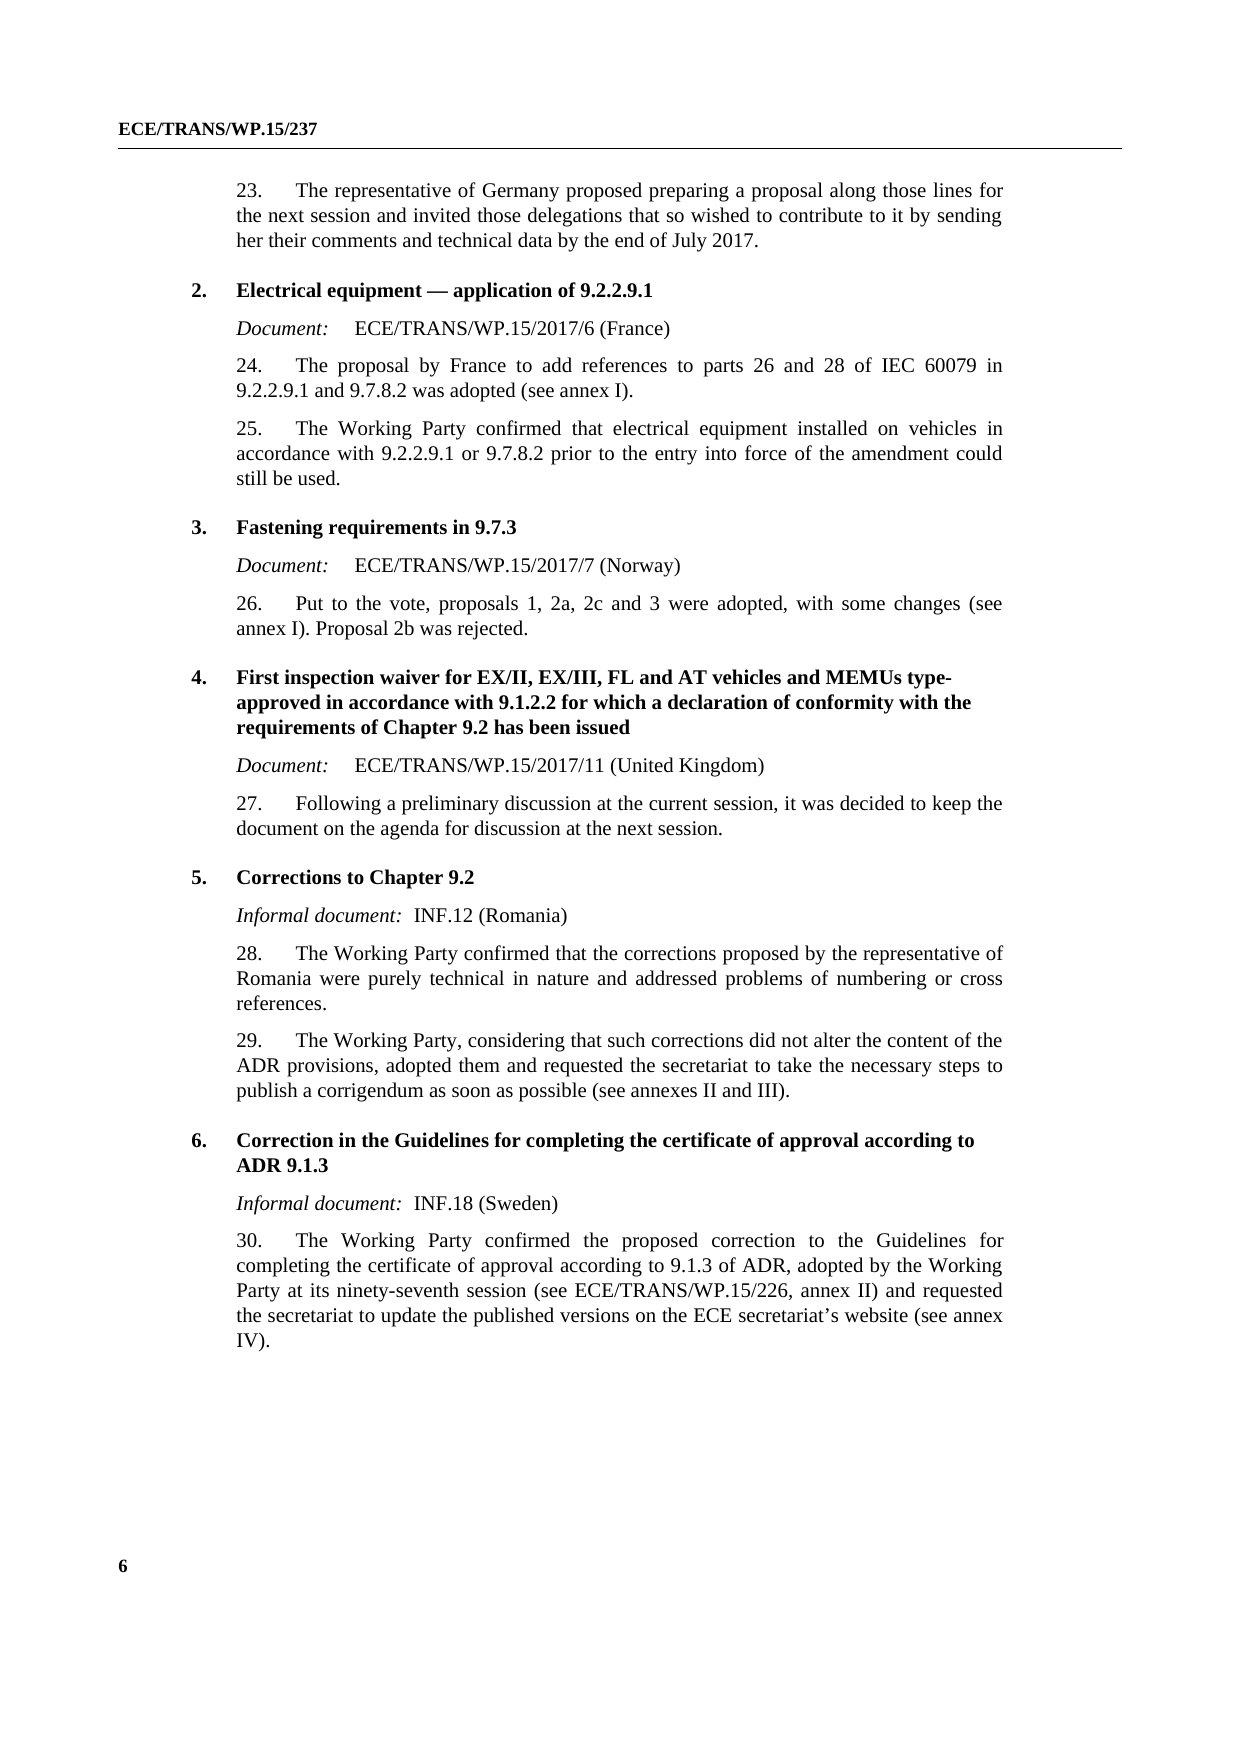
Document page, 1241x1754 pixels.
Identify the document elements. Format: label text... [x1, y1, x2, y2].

text 6. Correction in the Guidelines for completing the certificate of approval according to ADR 9.1.3 [118, 1127, 1004, 1177]
text Document: ECE/TRANS/WP.15/2017/7 (Norway) [236, 552, 1004, 577]
text 26. Put to the vote, proposals 1, 2a, 2c and 3 were adopted, with some changes (see annex I). Proposal 2b was rejected. [236, 590, 1004, 640]
text Informal document: INF.12 (Romania) [236, 902, 1004, 927]
text 3. Fastening requirements in 9.7.3 [118, 515, 1004, 540]
text 25. The Working Party confirmed that electrical equipment installed on vehicles in accordance with 9.2.2.9.1 or 9.7.8.2 prior to the entry into force of the amendment could still be used. [236, 415, 1004, 490]
text 28. The Working Party confirmed that the corrections proposed by the representative of Romania were purely technical in nature and addressed problems of numbering or cross references. [236, 940, 1004, 1015]
text 5. Corrections to Chapter 9.2 [118, 865, 1004, 890]
text Informal document: INF.18 (Sweden) [236, 1190, 1004, 1215]
text 29. The Working Party, considering that such corrections did not alter the content of the ADR provisions, adopted them and requested the secretariat to take the necessary steps to publish a corrigendum as soon as possible (see annexes II and III). [236, 1027, 1004, 1102]
text 2. Electrical equipment — application of 9.2.2.9.1 [118, 277, 1004, 302]
text 30. The Working Party confirmed the proposed correction to the Guidelines for completing the certificate of approval according to 9.1.3 of ADR, adopted by the Working Party at its ninety-seventh session (see ECE/TRANS/WP.15/226, annex II) and requested the secretariat to update the published versions on the ECE secretariat’s website (see annex IV). [236, 1227, 1004, 1352]
text 27. Following a preliminary discussion at the current session, it was decided to keep the document on the agenda for discussion at the next session. [236, 790, 1004, 840]
text 24. The proposal by France to add references to parts 26 and 28 of IEC 60079 in 9.2.2.9.1 and 9.7.8.2 was adopted (see annex I). [236, 352, 1004, 402]
text 23. The representative of Germany proposed preparing a proposal along those lines for the next session and invited those delegations that so wished to contribute to it by sending her their comments and technical data by the end of July 2017. [236, 177, 1004, 252]
text Document: ECE/TRANS/WP.15/2017/11 (United Kingdom) [236, 752, 1004, 777]
text Document: ECE/TRANS/WP.15/2017/6 (France) [236, 315, 1004, 340]
text 4. First inspection waiver for EX/II, EX/III, FL and AT vehicles and MEMUs type-approved in accordance with 9.1.2.2 for which a declaration of conformity with the requirements of Chapter 9.2 has been issued [118, 665, 1004, 740]
